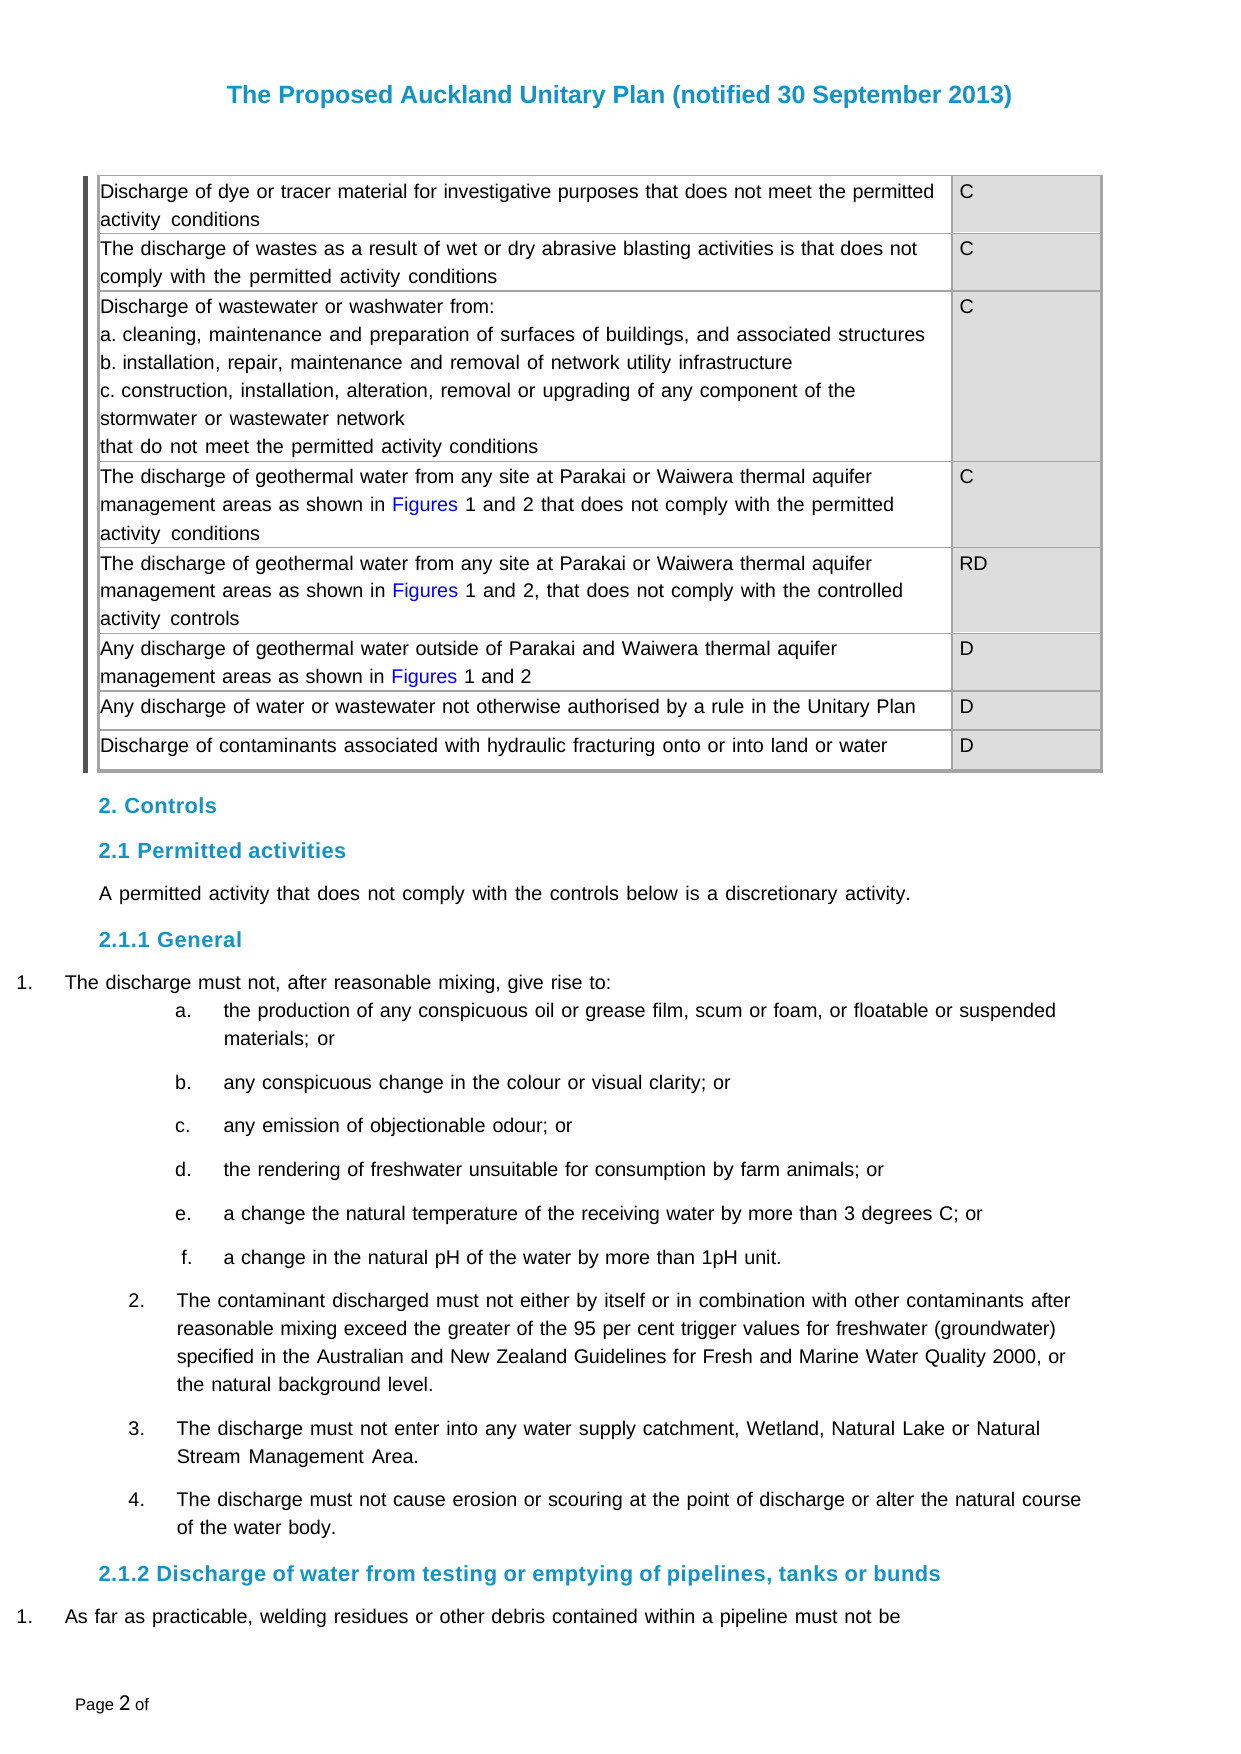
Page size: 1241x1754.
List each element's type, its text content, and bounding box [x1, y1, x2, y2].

list Permitted activities [98, 838, 1117, 863]
table_cell C [953, 462, 1100, 546]
table_header C [953, 176, 1100, 232]
list The discharge must not cause erosion or scouring at the point of discharge or alter the natural course of the water body. [128, 1488, 1090, 1539]
list a change in the natural pH of the water by more than 1pH unit. [181, 1246, 1117, 1268]
table_cell D [953, 731, 1100, 769]
table_cell D [953, 692, 1100, 729]
list The discharge must not enter into any water supply catchment, Wetland, Natural Lake or Natural Stream Management Area. [128, 1417, 1049, 1467]
list The discharge must not, after reasonable mixing, give rise to: [16, 971, 1117, 994]
table_header Discharge of dye or tracer material for investigative purposes that does not meet the permitted activity conditions [100, 176, 951, 232]
text A permitted activity that does not comply with the controls below is a discretionary activity. [98, 882, 1117, 905]
table_cell The discharge of geothermal water from any site at Parakai or Waiwera thermal aquifer management areas as shown in Figures 1 and 2 that does not comply with the permitted activity conditions [100, 462, 951, 546]
subtitle Discharge of water from testing or emptying of pipelines, tanks or bunds [98, 1561, 1117, 1586]
list the production of any conspicuous oil or grease film, scum or foam, or floatable or suspended materials; or [175, 999, 1063, 1050]
list The contaminant discharged must not either by itself or in combination with other contaminants after reasonable mixing exceed the greater of the 95 per cent trigger values for freshwater (groundwater) specified in the Australian and New Zealand Guidelines for Fresh and Marine Water Quality 2000, or the natural background level. [128, 1289, 1079, 1396]
list any conspicuous change in the colour or visual clarity; or [175, 1071, 1117, 1093]
subtitle General [98, 927, 1117, 952]
list the rendering of freshwater unsuitable for consumption by farm animals; or [175, 1158, 1117, 1181]
table_cell Discharge of contaminants associated with hydraulic fracturing onto or into land or water [100, 731, 951, 769]
table_cell RD [953, 548, 1100, 632]
table_cell The discharge of geothermal water from any site at Parakai or Waiwera thermal aquifer management areas as shown in Figures 1 and 2, that does not comply with the controlled activity controls [100, 548, 951, 632]
table_cell D [953, 634, 1100, 690]
table_cell C [953, 234, 1100, 290]
list As far as practicable, welding residues or other debris contained within a pipeline must not be [16, 1605, 1117, 1628]
table_cell Discharge of wastewater or washwater from: cleaning, maintenance and preparation of surfaces of buildings, and associated structures installation, repair, maintenance and removal of network utility infrastructure construction, installation, alteration, removal or upgrading of any component of the stormwater or wastewater network that do not meet the permitted activity conditions [100, 292, 951, 461]
table_cell Any discharge of geothermal water outside of Parakai and Waiwera thermal aquifer management areas as shown in Figures 1 and 2 [100, 634, 951, 690]
table_cell The discharge of wastes as a result of wet or dry abrasive blasting activities is that does not comply with the permitted activity conditions [100, 234, 951, 290]
table_cell C [953, 292, 1100, 461]
list any emission of objectionable odour; or [175, 1114, 1117, 1137]
subtitle Controls [98, 792, 1117, 818]
list a change the natural temperature of the receiving water by more than 3 degrees C; or [175, 1202, 1117, 1224]
table_cell Any discharge of water or wastewater not otherwise authorised by a rule in the Unitary Plan [100, 692, 951, 729]
